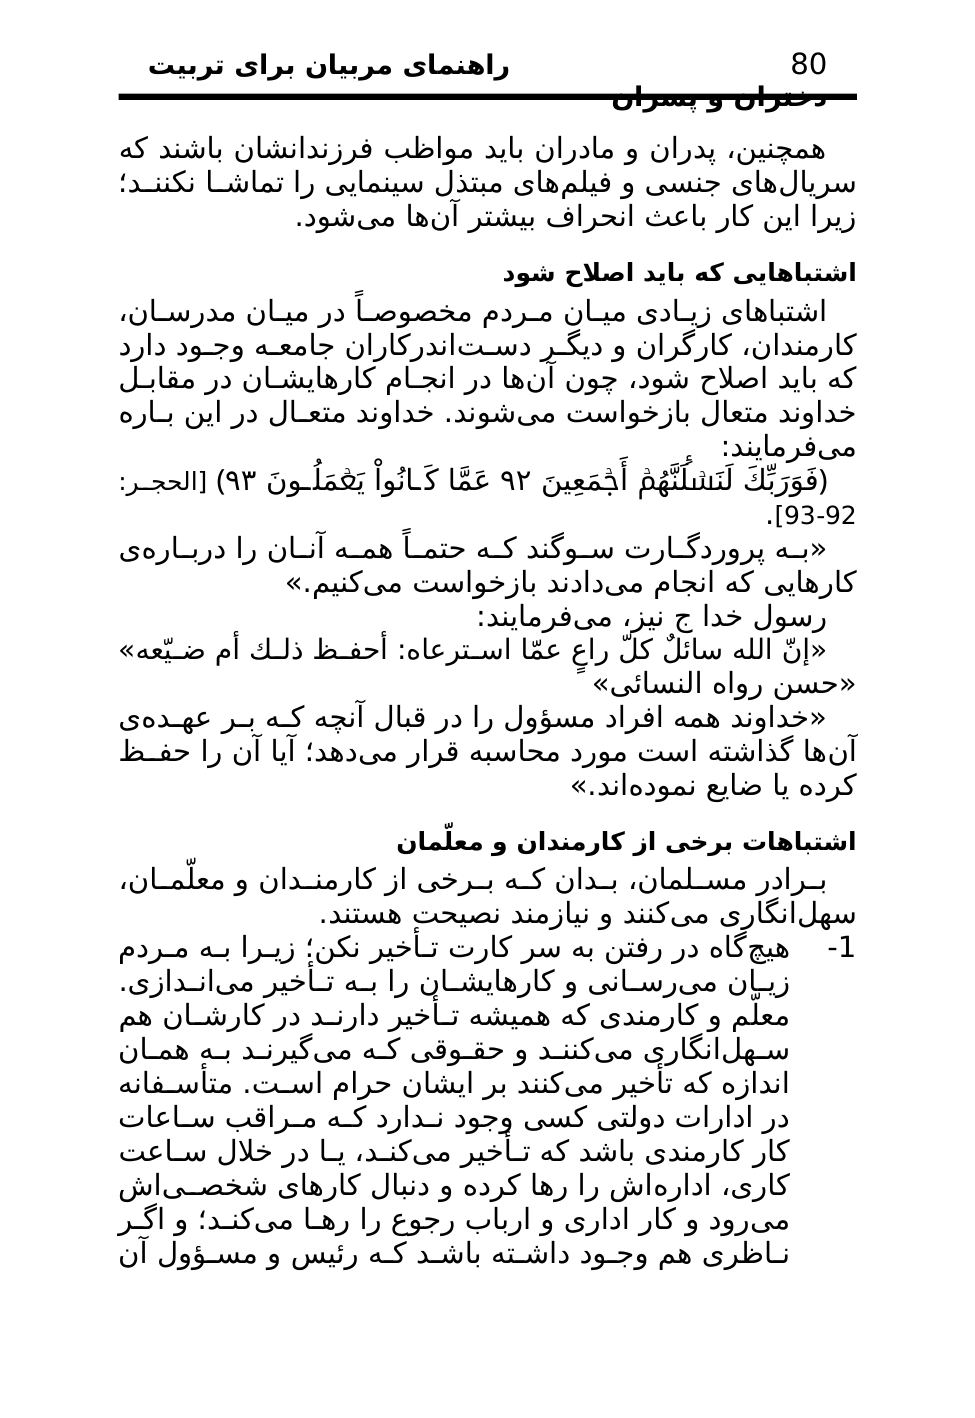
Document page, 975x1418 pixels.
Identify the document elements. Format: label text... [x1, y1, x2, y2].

text اشتباهای زیادی میان مردم مخصوصاً در میان مدرسان، کارمندان، کارگران و دیگر دست‌اندرکاران جامعه وجود دارد که باید اصلاح شود، چون آن‌ها در انجام کارهایشان در مقابل خداوند متعال بازخواست می‌شوند. خداوند متعال در این باره می‌فرمایند: [118, 294, 857, 464]
text اشتباهايی که باید اصلاح شود [118, 258, 857, 288]
text برادر مسلمان، بدان که برخی از کارمندان و معلّمان، سهل‌انگاری می‌کنند و نیازمند نصیحت هستند. [118, 862, 857, 930]
text اشتباهات برخی از کارمندان و معلّمان [118, 827, 857, 856]
text رسول خدا ج نیز، می‌فرمایند: [118, 599, 857, 633]
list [118, 930, 827, 1270]
text «به پروردگارت سوگند که حتماً همه آنان را درباره‌ی کارهایی که انجام می‌دادند بازخواست می‌کنیم.» [118, 532, 857, 599]
text «إنّ الله سائلٌ كلّ راعٍ عمّا استرعاه: أحفظ ذلك أم ضیّعه» «حسن رواه النسائی» [118, 633, 857, 700]
text «خداوند همه افراد مسؤول را در قبال آنچه که بر عهده‌ی آن‌ها گذاشته است مورد محاسبه قرار می‌دهد؛ آیا آن را حفظ کرده یا ضایع نموده‌اند.» [118, 700, 857, 802]
text همچنین، پدران و مادران باید مواظب فرزندانشان باشند که سریال‌های جنسی و فیلم‌های مبتذل سینمایی را تماشا نکنند؛ زیرا این کار باعث انحراف بیشتر آن‌ها می‌شود. [118, 132, 857, 233]
text ﴿فَوَرَبِّكَ لَنَسۡ‍َٔلَنَّهُمۡ أَجۡمَعِينَ ٩٢ عَمَّا كَانُواْ يَعۡمَلُونَ ٩٣﴾ [الحجر: 92-93]. [118, 464, 857, 532]
